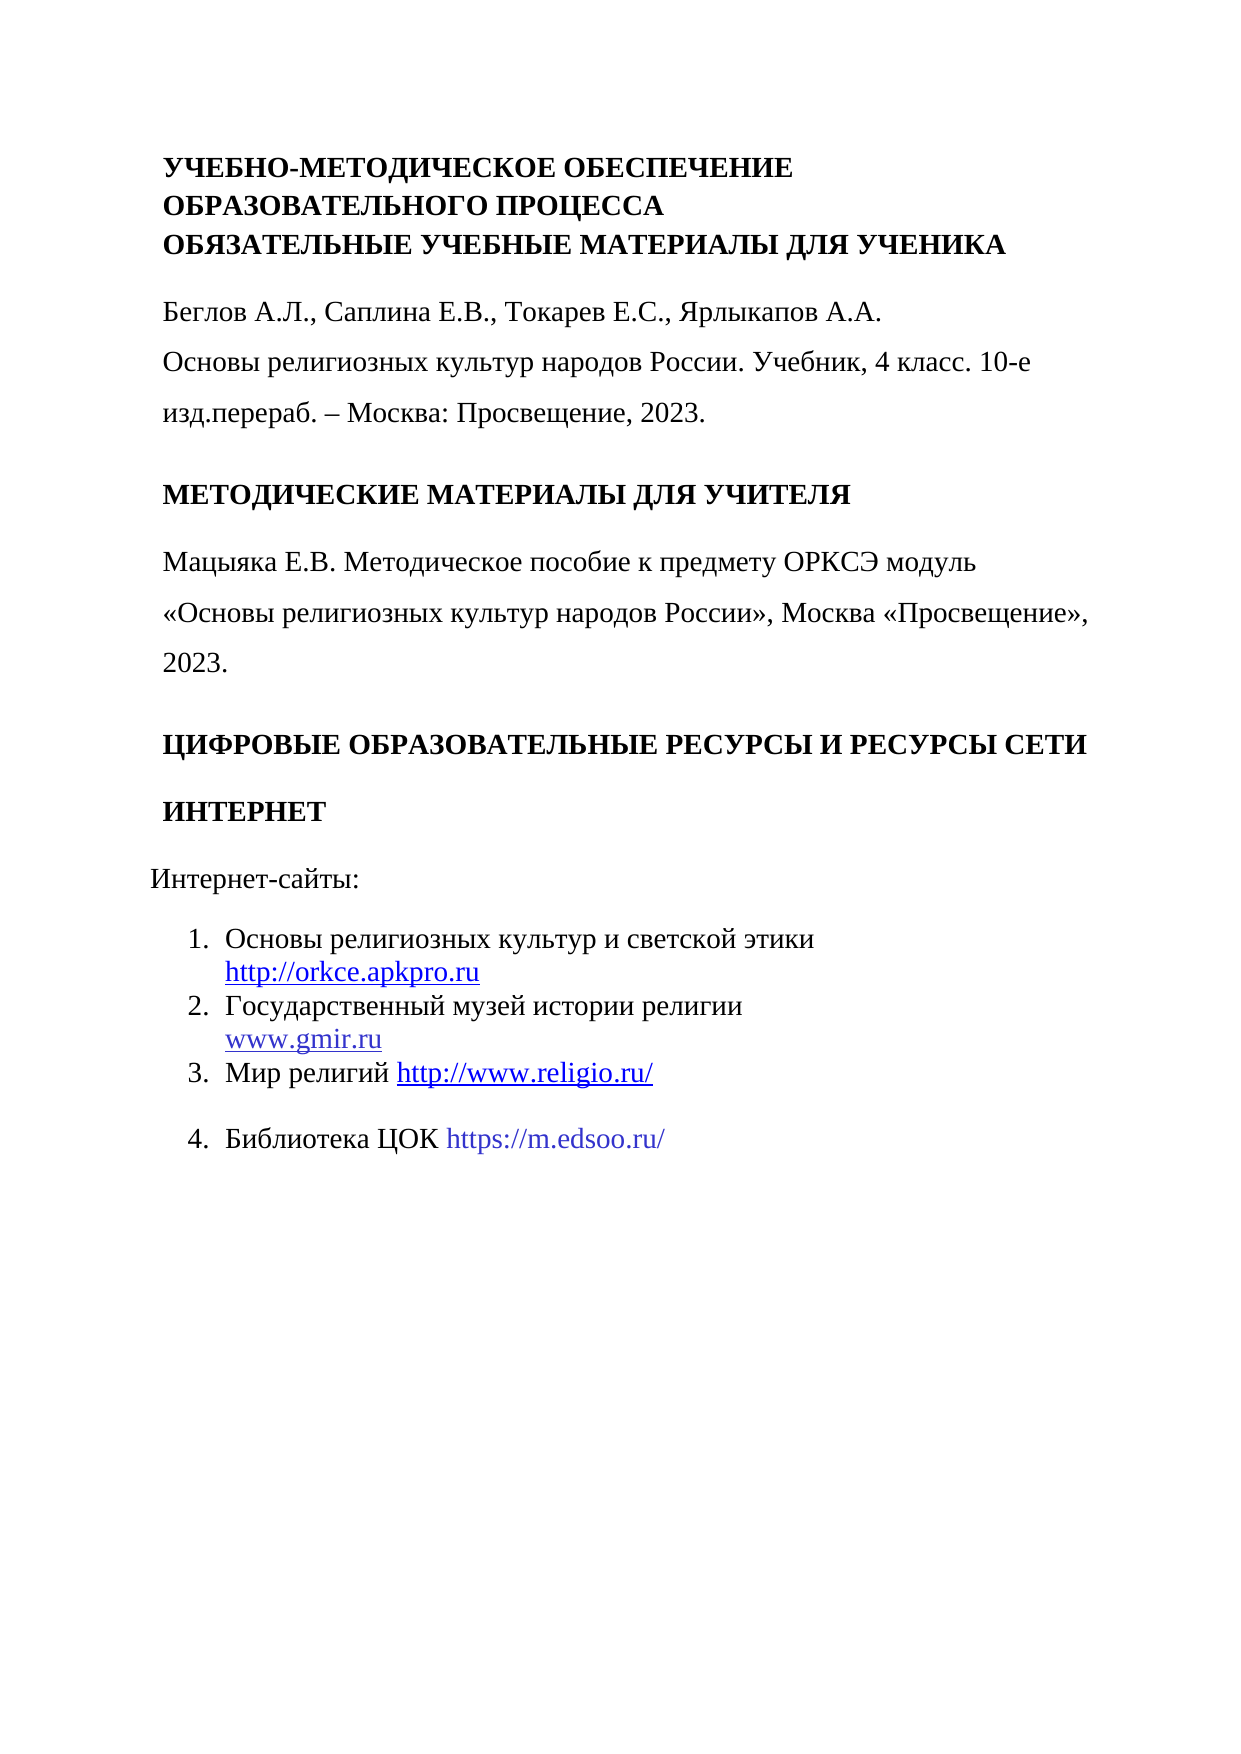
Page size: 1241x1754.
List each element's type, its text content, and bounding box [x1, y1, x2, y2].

text МЕТОДИЧЕСКИЕ МАТЕРИАЛЫ ДЛЯ УЧИТЕЛЯ [162, 477, 1090, 511]
list Основы религиозных культур и светской этики http://orkce.apkpro.ru [187, 921, 1090, 988]
text ОБЯЗАТЕЛЬНЫЕ УЧЕБНЫЕ МАТЕРИАЛЫ ДЛЯ УЧЕНИКА [162, 227, 1090, 261]
text Беглов А.Л., Саплина Е.В., Токарев Е.С., Ярлыкапов А.А. [162, 294, 1090, 328]
list Государственный музей истории религии [187, 988, 1090, 1022]
text Интернет-сайты: [150, 862, 1090, 895]
text УЧЕБНО-МЕТОДИЧЕСКОЕ ОБЕСПЕЧЕНИЕ ОБРАЗОВАТЕЛЬНОГО ПРОЦЕССА [162, 150, 1090, 222]
text ЦИФРОВЫЕ ОБРАЗОВАТЕЛЬНЫЕ РЕСУРСЫ И РЕСУРСЫ СЕТИ ИНТЕРНЕТ [162, 727, 1090, 828]
list Мир религий http://www.religio.ru/ [187, 1055, 1090, 1089]
text Мацыяка Е.В. Методическое пособие к предмету ОРКСЭ модуль «Основы религиозных культур народов России», Москва «Просвещение», 2023. [162, 544, 1090, 678]
text Основы религиозных культур народов России. Учебник, 4 класс. 10-е изд.перераб. – Москва: Просвещение, 2023. [162, 344, 1090, 428]
text www.gmir.ru [225, 1022, 1090, 1055]
list Библиотека ЦОК https://m.edsoo.ru/ [187, 1121, 1090, 1154]
